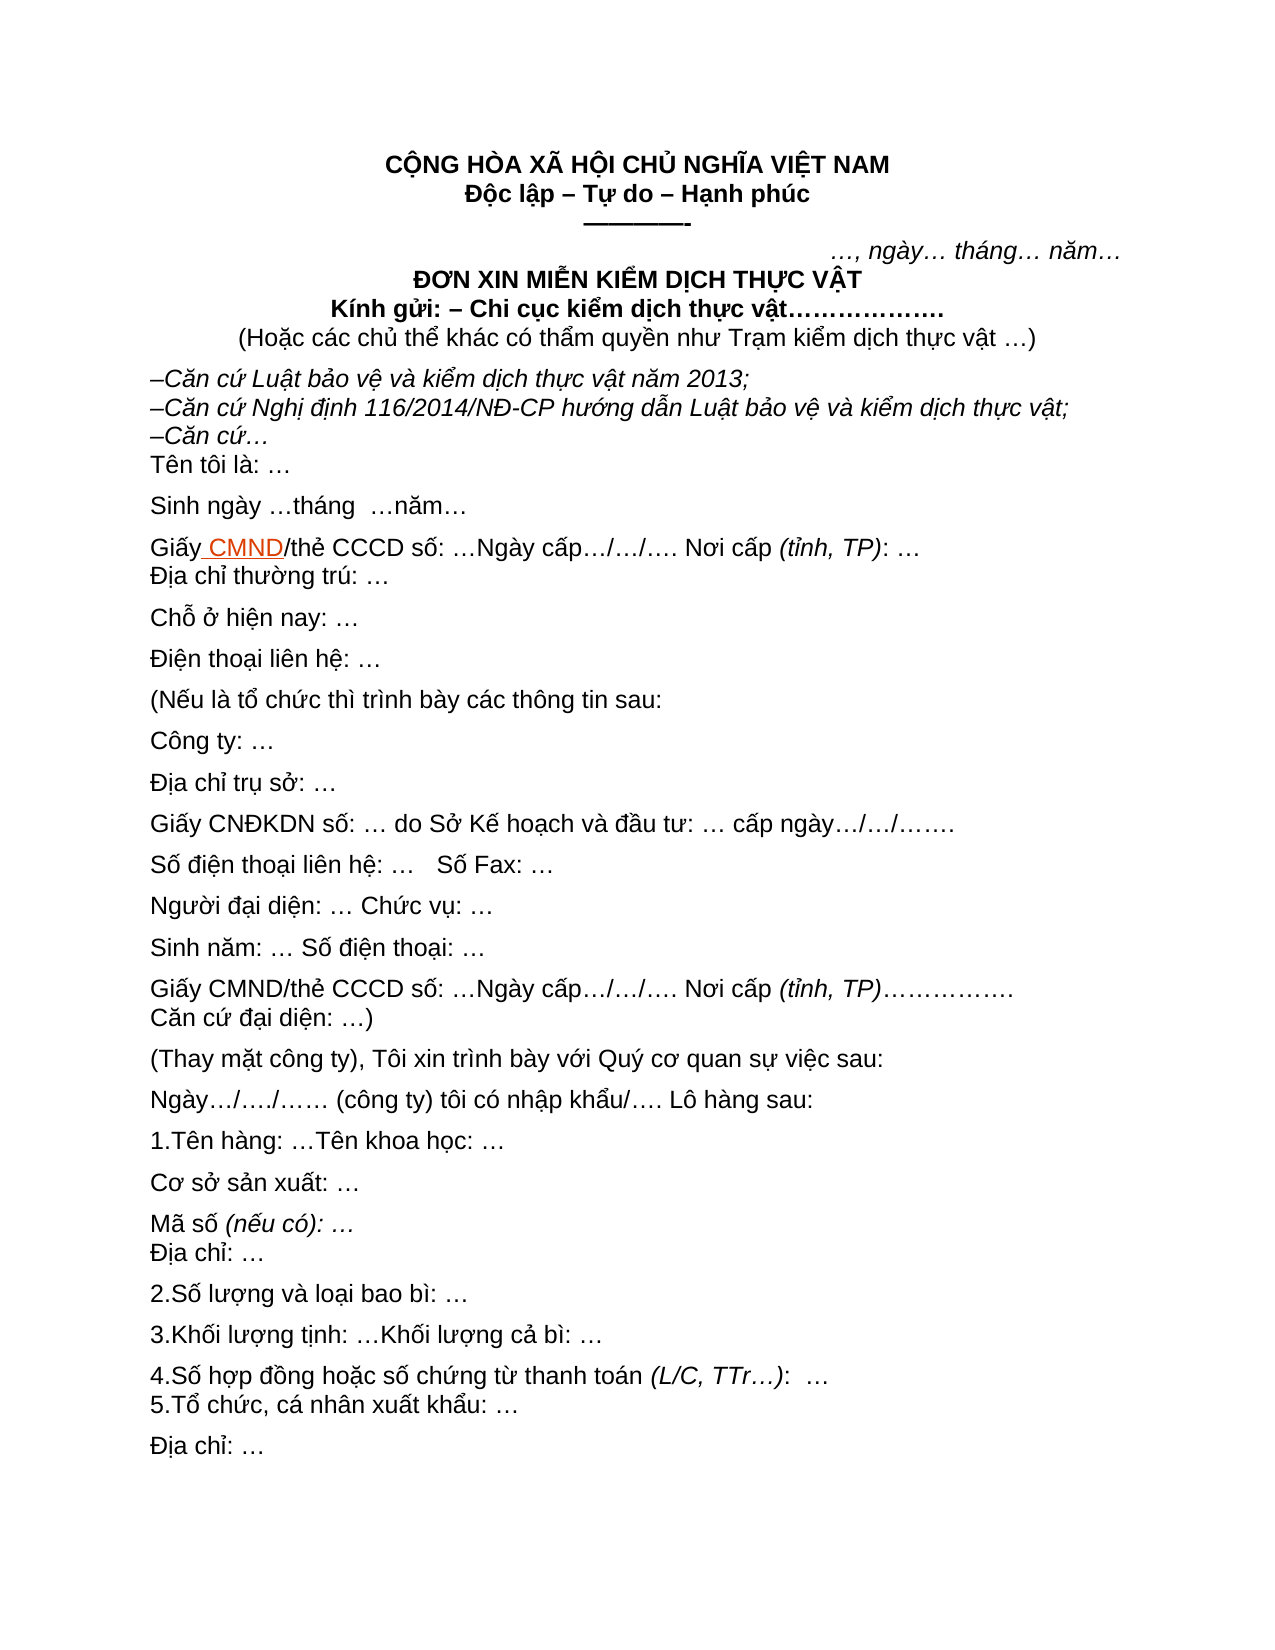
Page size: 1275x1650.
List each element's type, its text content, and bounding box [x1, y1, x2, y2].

text Công ty: … [150, 726, 1125, 755]
text 1.Tên hàng: …Tên khoa học: … [150, 1126, 1125, 1155]
text –Căn cứ… [150, 421, 1125, 450]
text –Căn cứ Nghị định 116/2014/NĐ-CP hướng dẫn Luật bảo vệ và kiểm dịch thực vật; [150, 392, 1125, 421]
text Chỗ ở hiện nay: … [150, 602, 1125, 631]
text Người đại diện: … Chức vụ: … [150, 891, 1125, 920]
text 5.Tổ chức, cá nhân xuất khẩu: … [150, 1390, 1125, 1419]
text Địa chỉ: … [150, 1431, 1125, 1460]
text (Hoặc các chủ thể khác có thẩm quyền như Trạm kiểm dịch thực vật …) [150, 322, 1125, 351]
text Địa chỉ: … [150, 1237, 1125, 1266]
text Giấy CNĐKDN số: … do Sở Kế hoạch và đầu tư: … cấp ngày…/…/……. [150, 809, 1125, 837]
text Độc lập – Tự do – Hạnh phúc ————- [150, 179, 1125, 236]
text Tên tôi là: … [150, 450, 1125, 479]
text 2.Số lượng và loại bao bì: … [150, 1279, 1125, 1307]
text Số điện thoại liên hệ: … Số Fax: … [150, 850, 1125, 879]
text Mã số (nếu có): … [150, 1209, 1125, 1237]
text Căn cứ đại diện: …) [150, 1002, 1125, 1031]
text Kính gửi: – Chi cục kiểm dịch thực vật………………. [150, 294, 1125, 322]
text Sinh năm: … Số điện thoại: … [150, 932, 1125, 961]
text 4.Số hợp đồng hoặc số chứng từ thanh toán (L/C, TTr…): … [150, 1361, 1125, 1390]
text Sinh ngày …tháng …năm… [150, 491, 1125, 520]
text Giấy CMND/thẻ CCCD số: …Ngày cấp…/…/…. Nơi cấp (tỉnh, TP)……………. [150, 974, 1125, 1002]
text Cơ sở sản xuất: … [150, 1167, 1125, 1196]
text Địa chỉ thường trú: … [150, 561, 1125, 590]
text Địa chỉ trụ sở: … [150, 767, 1125, 796]
text Ngày…/…./…… (công ty) tôi có nhập khẩu/…. Lô hàng sau: [150, 1085, 1125, 1114]
text –Căn cứ Luật bảo vệ và kiểm dịch thực vật năm 2013; [150, 364, 1125, 392]
text ĐƠN XIN MIỄN KIỂM DỊCH THỰC VẬT [150, 265, 1125, 294]
text 3.Khối lượng tịnh: …Khối lượng cả bì: … [150, 1320, 1125, 1349]
text CỘNG HÒA XÃ HỘI CHỦ NGHĨA VIỆT NAM [150, 150, 1125, 179]
text Giấy CMND/thẻ CCCD số: …Ngày cấp…/…/…. Nơi cấp (tỉnh, TP): … [150, 532, 1125, 561]
text (Nếu là tổ chức thì trình bày các thông tin sau: [150, 685, 1125, 714]
text (Thay mặt công ty), Tôi xin trình bày với Quý cơ quan sự việc sau: [150, 1044, 1125, 1072]
text Điện thoại liên hệ: … [150, 644, 1125, 672]
text …, ngày… tháng… năm… [150, 236, 1125, 265]
